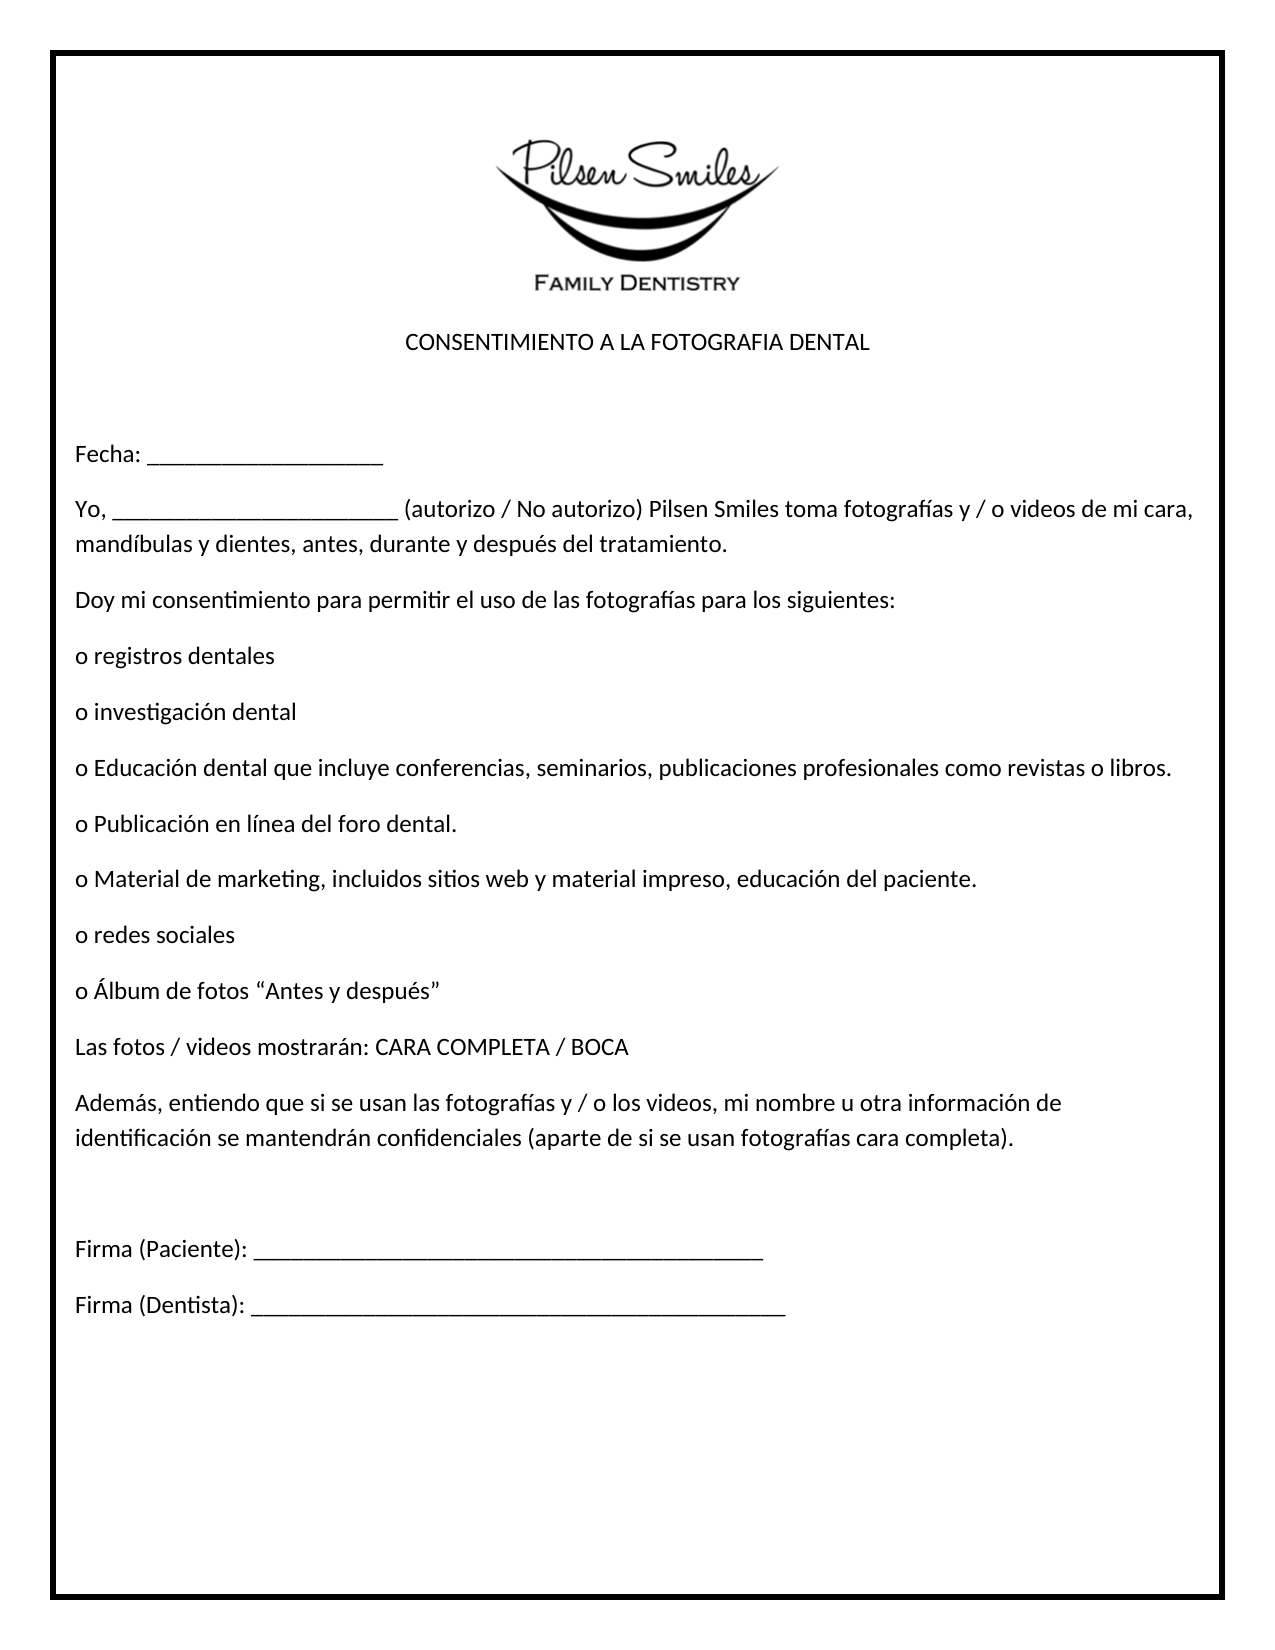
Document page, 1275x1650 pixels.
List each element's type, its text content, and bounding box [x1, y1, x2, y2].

text o Álbum de fotos “Antes y después” [75, 975, 1200, 1006]
text Fecha: ___________________ [75, 438, 1200, 468]
text o Publicación en línea del foro dental. [75, 808, 1200, 838]
text Doy mi consentimiento para permitir el uso de las fotografías para los siguientes: [75, 584, 1200, 615]
text Las fotos / videos mostrarán: CARA COMPLETA / BOCA [75, 1031, 1200, 1062]
text Firma (Dentista): ___________________________________________ [75, 1289, 1200, 1320]
text o redes sociales [75, 919, 1200, 950]
text o investigación dental [75, 696, 1200, 727]
text o registros dentales [75, 640, 1200, 671]
text CONSENTIMIENTO A LA FOTOGRAFIA DENTAL [75, 326, 1200, 357]
text o Material de marketing, incluidos sitios web y material impreso, educación del paciente. [75, 863, 1200, 894]
text Firma (Paciente): _________________________________________ [75, 1233, 1200, 1264]
picture [487, 128, 788, 301]
text Además, entiendo que si se usan las fotografías y / o los videos, mi nombre u otra información de identificación se mantendrán confidenciales (aparte de si se usan fotografías cara completa). [75, 1087, 1200, 1152]
text o Educación dental que incluye conferencias, seminarios, publicaciones profesionales como revistas o libros. [75, 752, 1200, 782]
text Yo, _______________________ (autorizo / No autorizo) Pilsen Smiles toma fotografías y / o videos de mi cara, mandíbulas y dientes, antes, durante y después del tratamiento. [75, 493, 1200, 559]
